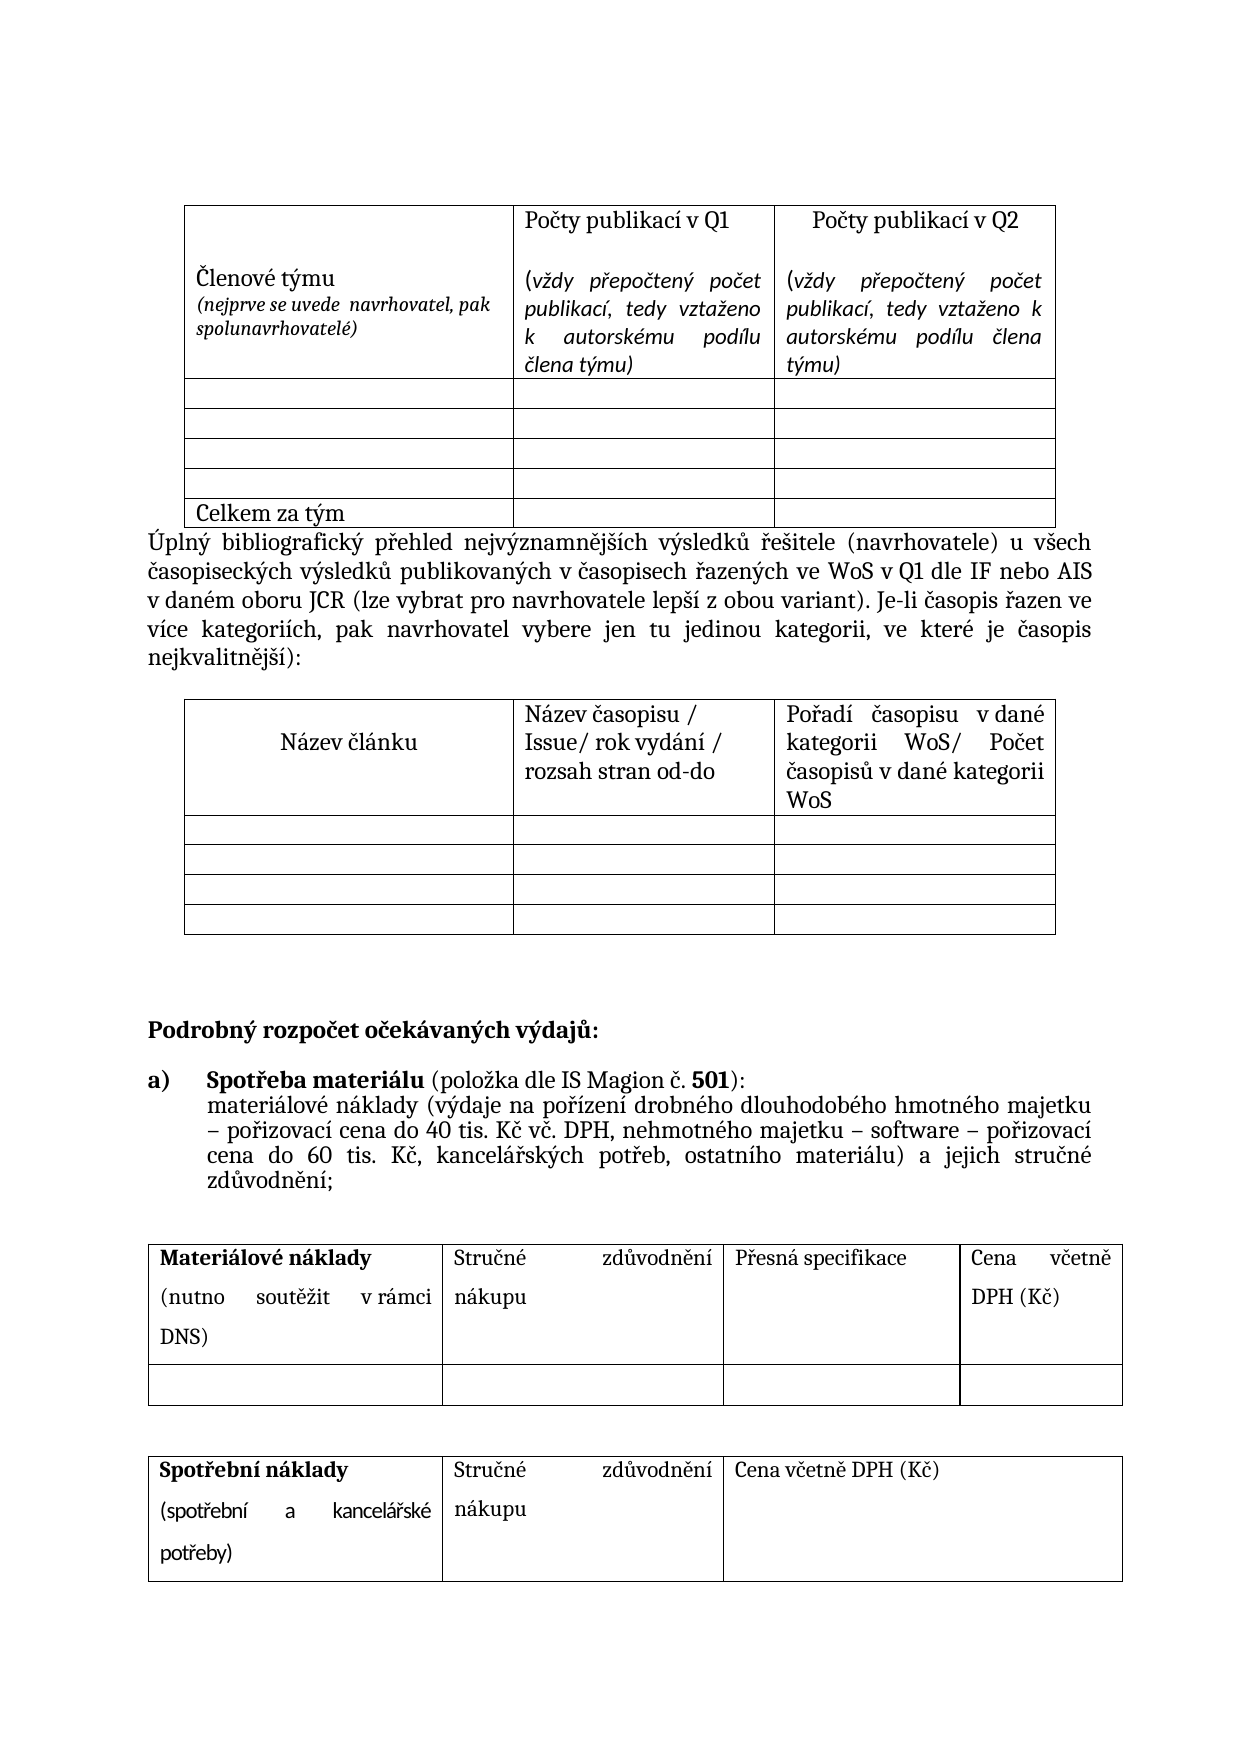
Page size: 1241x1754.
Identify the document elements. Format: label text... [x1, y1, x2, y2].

table_cell [514, 469, 774, 497]
table_header Počty publikací v Q2 (vždy přepočtený počet publikací, tedy vztaženo k autorskému podílu člena týmu) [775, 206, 1055, 378]
table_cell [185, 816, 513, 844]
table_cell [514, 499, 774, 527]
table_cell [185, 845, 513, 874]
table_cell [775, 469, 1055, 497]
table_cell [185, 875, 513, 904]
table_cell [185, 469, 513, 497]
table_cell [775, 905, 1055, 934]
table_cell [443, 1365, 723, 1405]
table_cell [514, 845, 774, 874]
table_cell [724, 1365, 959, 1405]
list materiálové náklady (výdaje na pořízení drobného dlouhodobého hmotného majetku – pořizovací cena do 40 tis. Kč vč. DPH, nehmotného majetku – software – pořizovací cena do 60 tis. Kč, kancelářských potřeb, ostatního materiálu) a jejich stručné zdůvodnění; [207, 1093, 1092, 1193]
table_header Cena včetně DPH (Kč) [961, 1245, 1122, 1364]
list Podrobný rozpočet očekávaných výdajů: [148, 1018, 1092, 1043]
table_header Přesná specifikace [724, 1245, 959, 1364]
table_header Cena včetně DPH (Kč) [724, 1457, 1122, 1581]
table_cell [514, 816, 774, 844]
table_header Počty publikací v Q1 (vždy přepočtený počet publikací, tedy vztaženo k autorskému podílu člena týmu) [514, 206, 774, 378]
table_header Stručné zdůvodnění nákupu [443, 1245, 723, 1364]
table_cell [775, 499, 1055, 527]
table_cell [775, 439, 1055, 468]
table_header Název článku [185, 700, 513, 814]
table_cell [514, 905, 774, 934]
table_cell [149, 1365, 442, 1405]
table_cell [775, 845, 1055, 874]
table_header Spotřební náklady (spotřební a kancelářské potřeby) [149, 1457, 442, 1581]
table_header Členové týmu (nejprve se uvede navrhovatel, pak spolunavrhovatelé) [185, 206, 513, 378]
table_header Materiálové náklady (nutno soutěžit v rámci DNS) [149, 1245, 442, 1364]
text Úplný bibliografický přehled nejvýznamnějších výsledků řešitele (navrhovatele) u všech časopiseckých výsledků publikovaných v časopisech řazených ve WoS v Q1 dle IF nebo AIS v daném oboru JCR (lze vybrat pro navrhovatele lepší z obou variant). Je-li časopis řazen ve více kategoriích, pak navrhovatel vybere jen tu jedinou kategorii, ve které je časopis nejkvalitnější): [148, 528, 1092, 672]
table_header Pořadí časopisu v dané kategorii WoS/ Počet časopisů v dané kategorii WoS [775, 700, 1055, 814]
table_cell [185, 379, 513, 408]
list a) Spotřeba materiálu (položka dle IS Magion č. 501): [148, 1068, 1092, 1093]
table_cell [514, 439, 774, 468]
table_cell [514, 875, 774, 904]
table_cell [185, 905, 513, 934]
table_cell Celkem za tým [185, 499, 513, 527]
table_cell [514, 379, 774, 408]
table_cell [185, 409, 513, 438]
table_cell [775, 409, 1055, 438]
table_cell [775, 379, 1055, 408]
table_cell [775, 875, 1055, 904]
table_cell [775, 816, 1055, 844]
table_cell [514, 409, 774, 438]
table_cell [961, 1365, 1122, 1405]
table_header Název časopisu / Issue/ rok vydání / rozsah stran od-do [514, 700, 774, 814]
table_cell [185, 439, 513, 468]
table_header Stručné zdůvodnění nákupu [443, 1457, 723, 1581]
